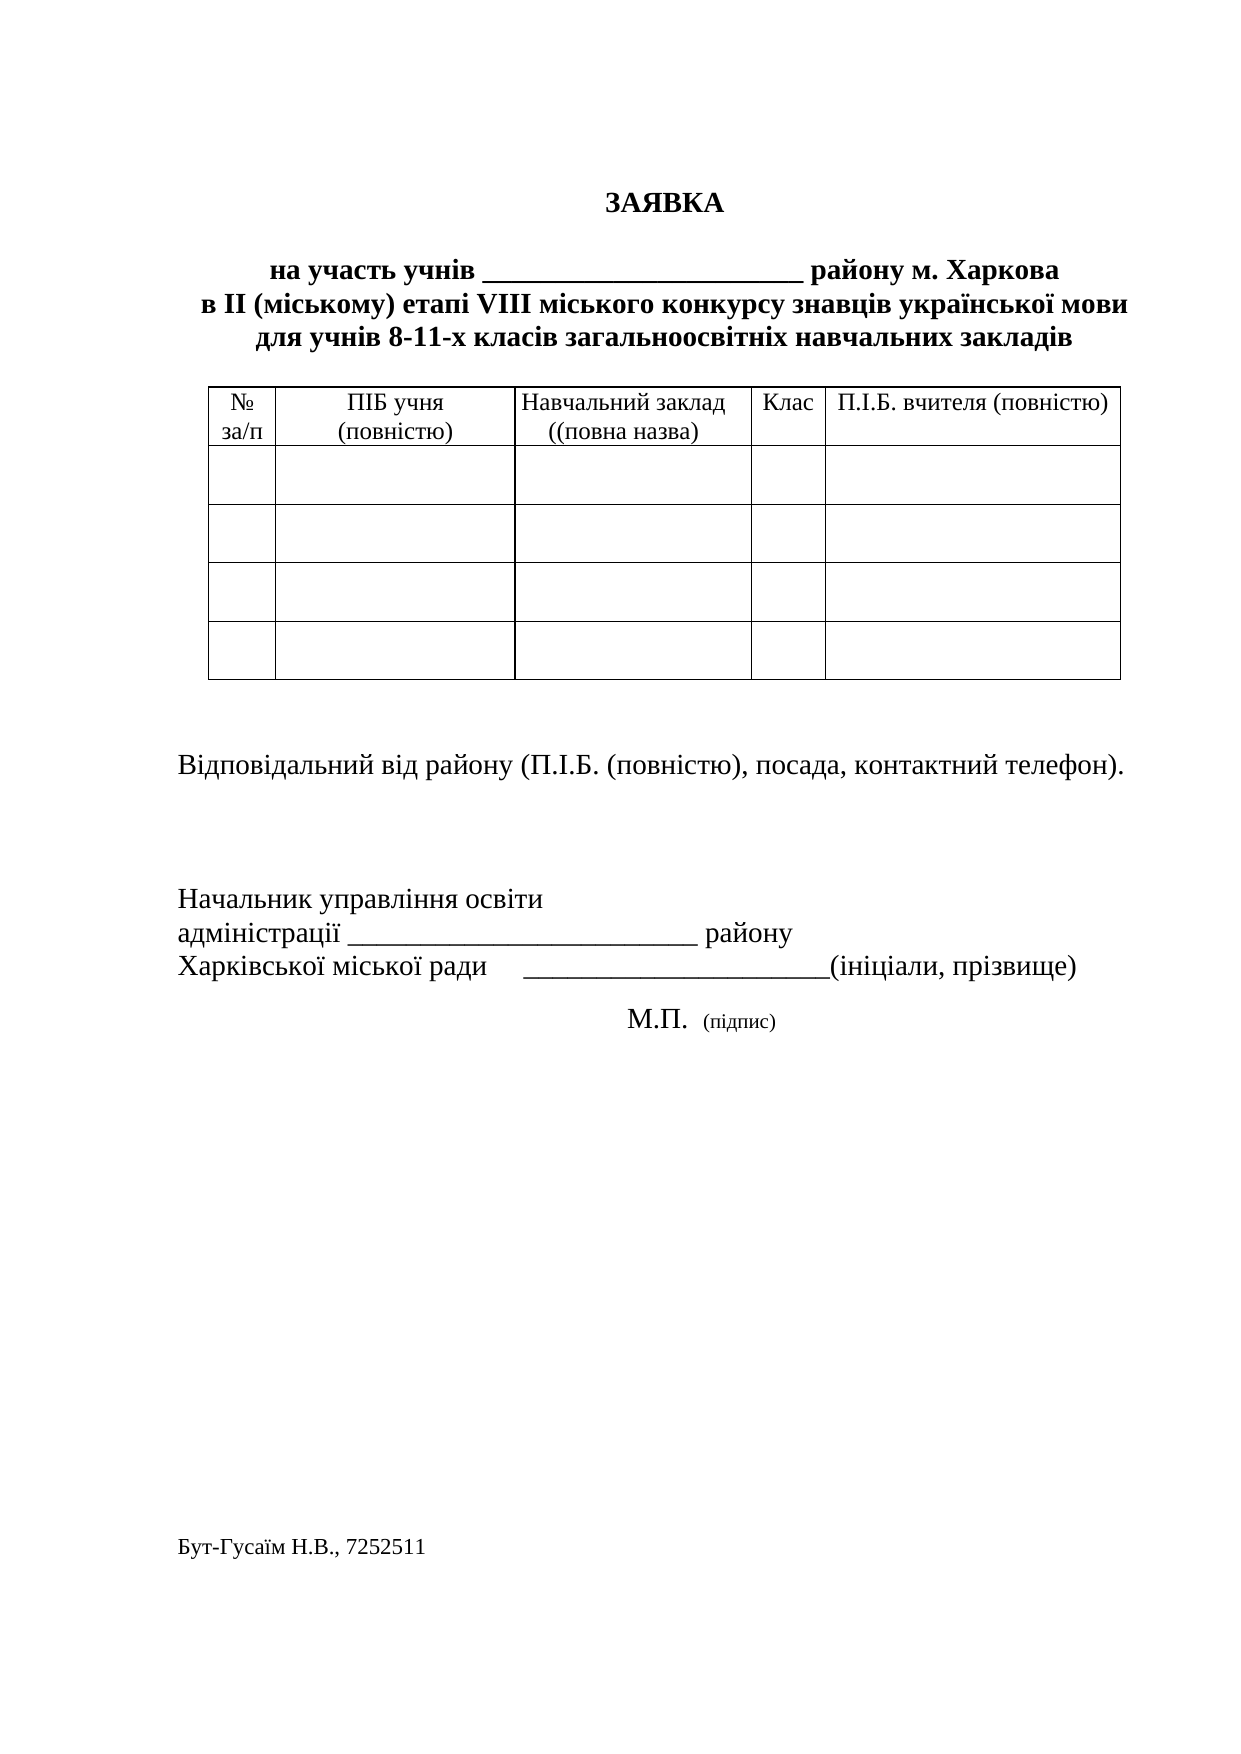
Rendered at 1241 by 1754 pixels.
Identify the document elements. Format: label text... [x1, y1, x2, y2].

table_header ПІБ учня (повністю) [276, 388, 514, 445]
table_cell [516, 446, 751, 503]
table_header Навчальний заклад ((повна назва) [516, 388, 751, 445]
table_cell [826, 563, 1120, 621]
text для учнів 8-11-х класів загальноосвітніх навчальних закладів [177, 319, 1152, 353]
table_cell [752, 563, 825, 621]
table_cell [516, 622, 751, 679]
table_cell [276, 505, 514, 562]
table_cell [276, 446, 514, 503]
text ЗАЯВКА [177, 185, 1152, 219]
table_cell [516, 563, 751, 621]
table_header № за/п [209, 388, 275, 445]
text на участь учнів ______________________ району м. Харкова [177, 252, 1152, 286]
table_cell [826, 446, 1120, 503]
text Харківської міської ради _____________________(ініціали, прізвище) [177, 948, 1152, 982]
table_cell [209, 563, 275, 621]
table_cell [752, 505, 825, 562]
text в ІІ (міському) етапі VІІІ міського конкурсу знавців української мови [177, 286, 1152, 319]
text адміністрації ________________________ району [177, 915, 1152, 948]
table_cell [516, 505, 751, 562]
table_cell [209, 622, 275, 679]
table_cell [209, 505, 275, 562]
table_header П.І.Б. вчителя (повністю) [826, 388, 1120, 445]
table_cell [276, 563, 514, 621]
text Бут-Гусаїм Н.В., 7252511 [177, 1533, 1152, 1559]
table_cell [826, 505, 1120, 562]
table_cell [752, 446, 825, 503]
table_header Клас [752, 388, 825, 445]
text М.П. (підпис) [177, 1001, 1152, 1035]
table_cell [826, 622, 1120, 679]
text Відповідальний від району (П.І.Б. (повністю), посада, контактний телефон). [177, 747, 1152, 781]
table_cell [276, 622, 514, 679]
table_cell [209, 446, 275, 503]
table_cell [752, 622, 825, 679]
text Начальник управління освіти [177, 881, 1152, 915]
